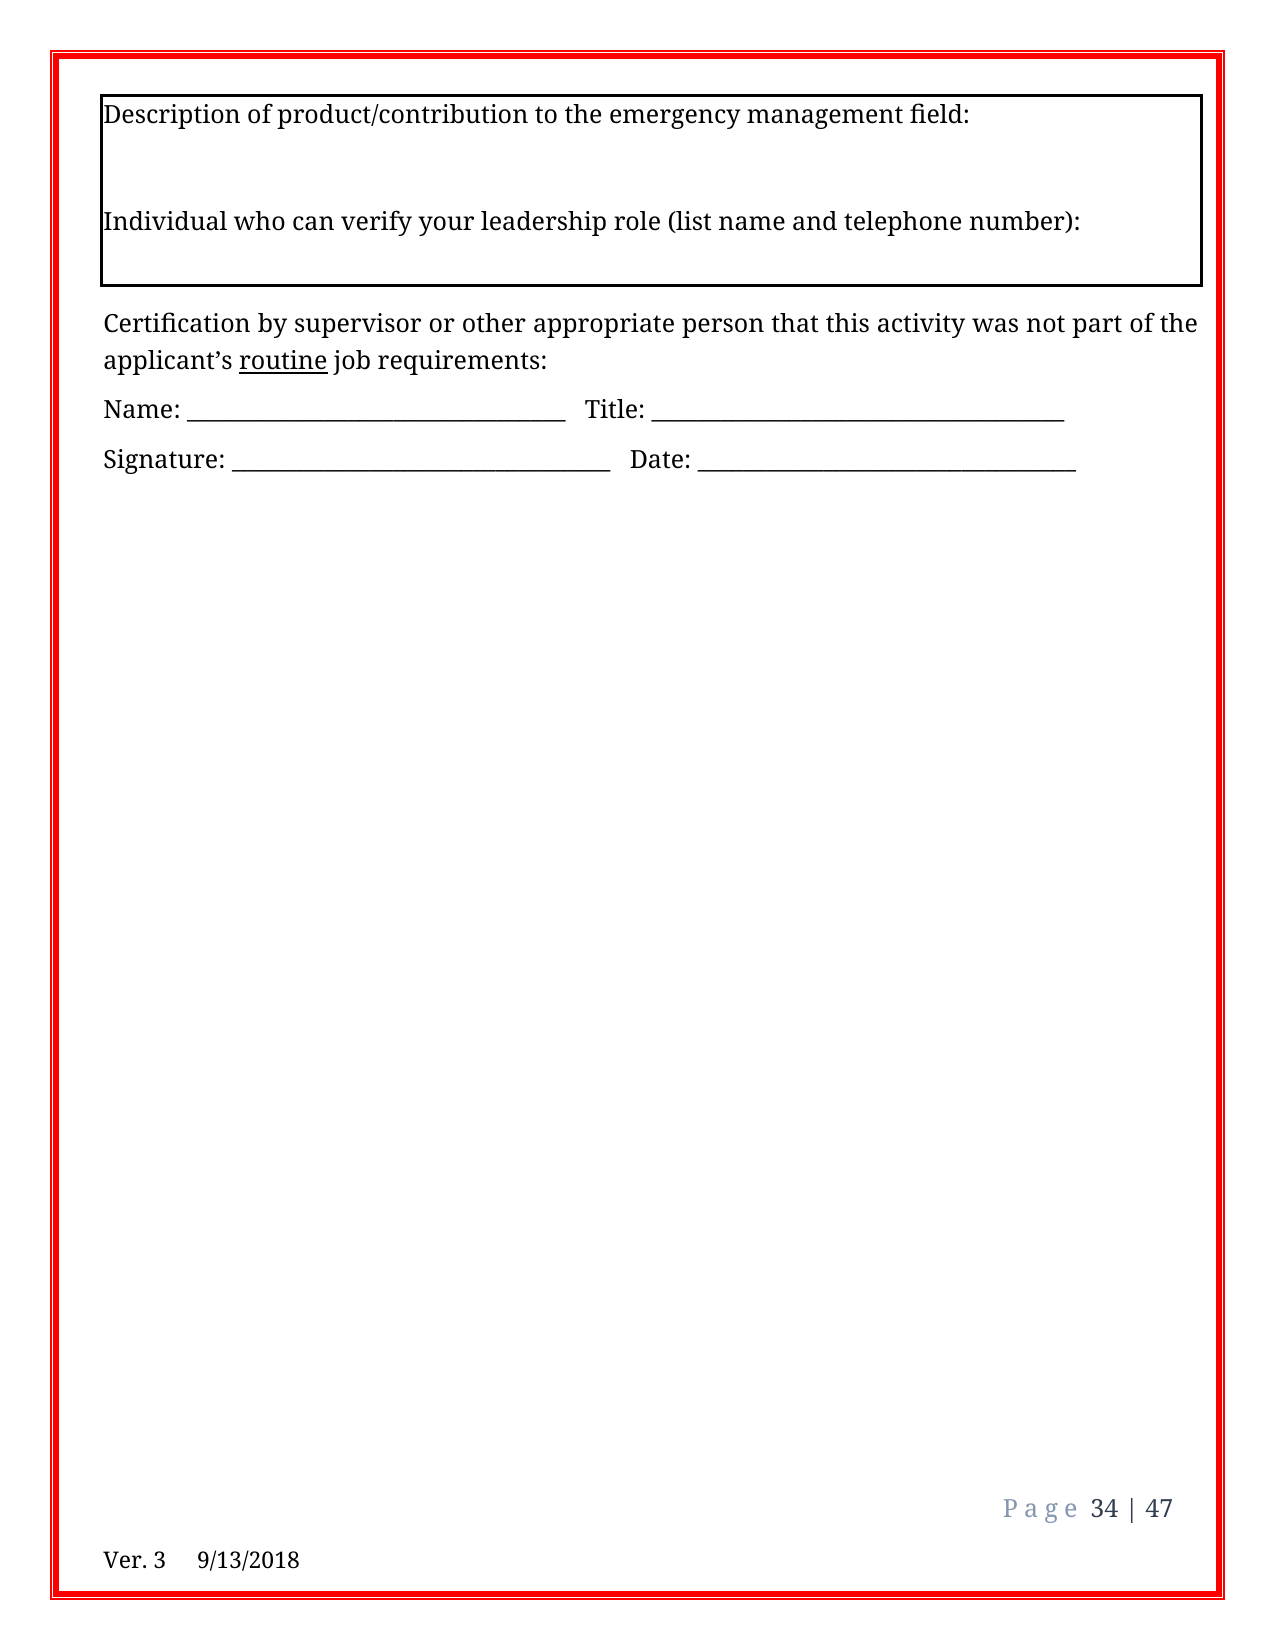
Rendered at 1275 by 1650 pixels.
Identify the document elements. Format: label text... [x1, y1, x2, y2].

text Individual who can verify your leadership role (list name and telephone number): [103, 201, 1200, 284]
text Certification by supervisor or other appropriate person that this activity was not part of the applicant’s routine job requirements: [103, 306, 1200, 377]
text Name: _________________________________ Title: ____________________________________ [103, 392, 1200, 426]
text Signature: _________________________________ Date: _________________________________ [103, 441, 1200, 476]
text Description of product/contribution to the emergency management field: [103, 97, 1200, 131]
